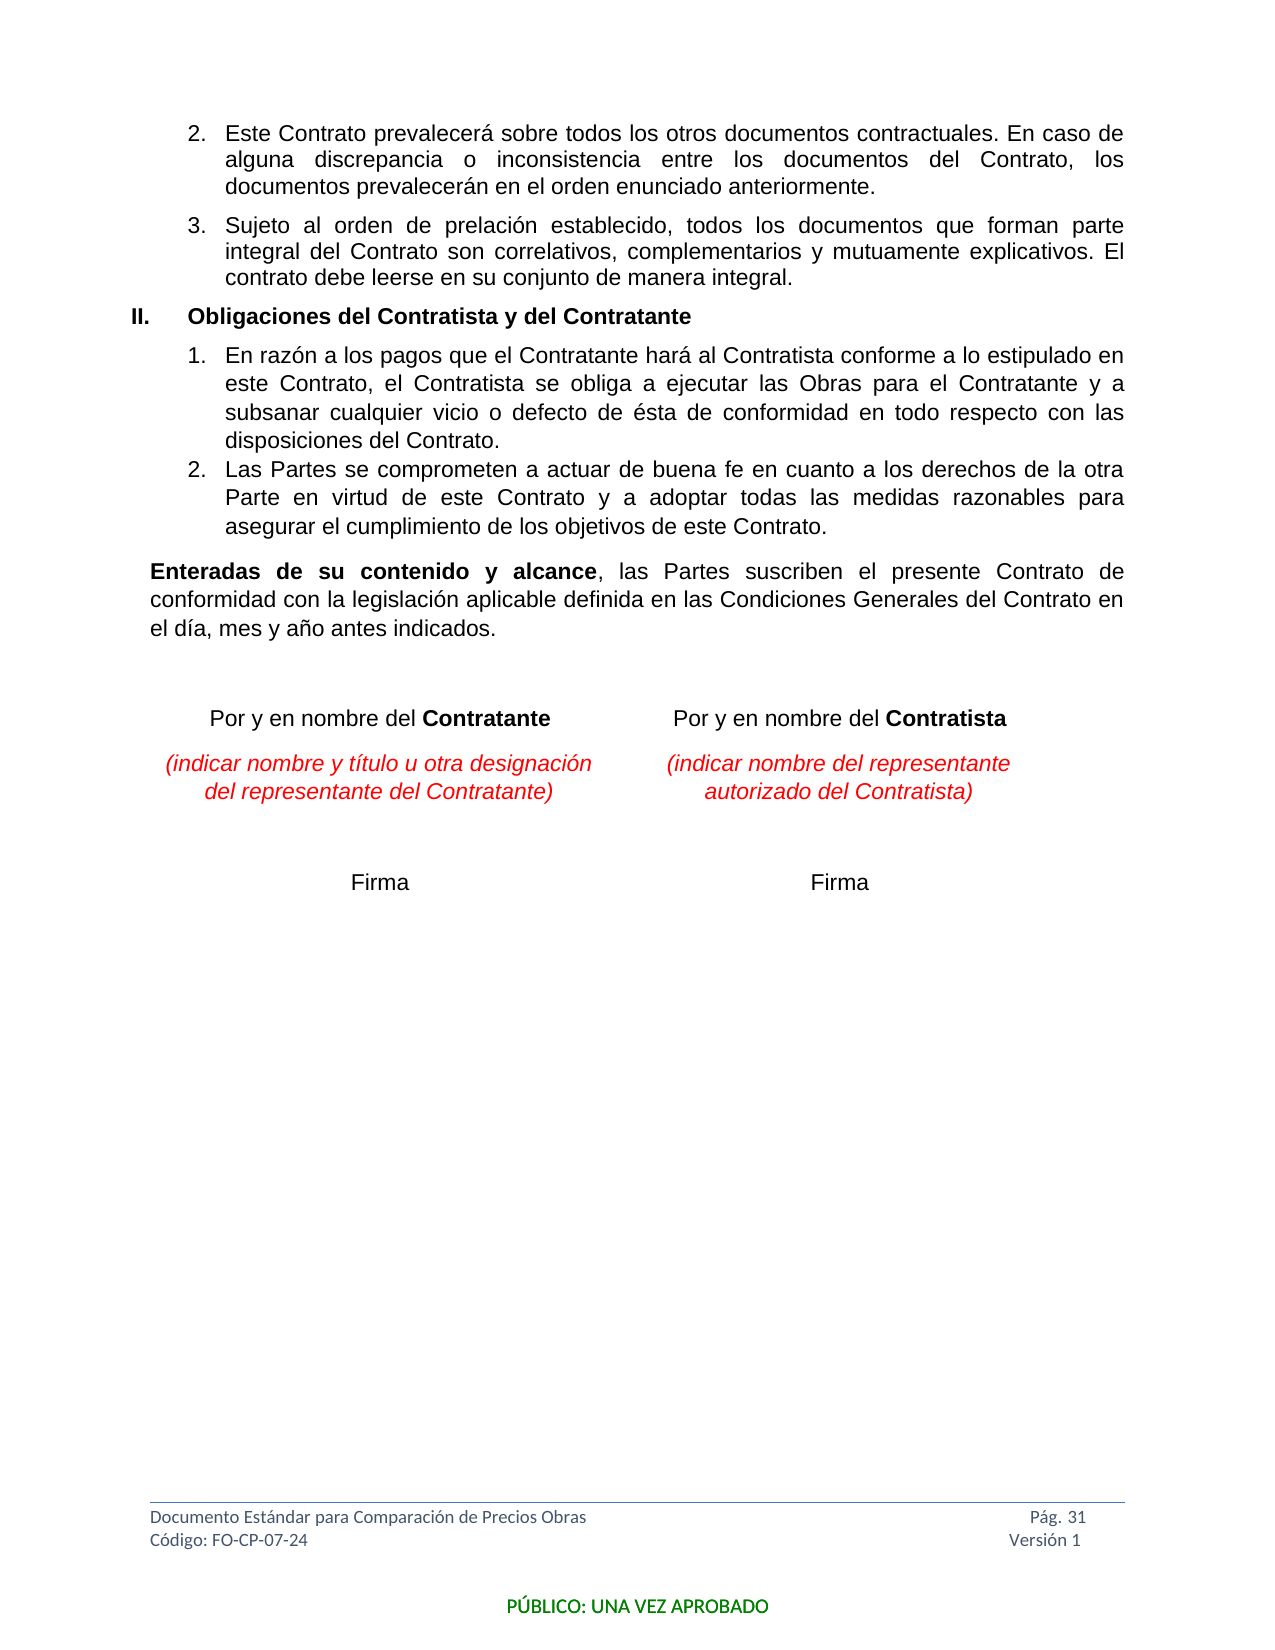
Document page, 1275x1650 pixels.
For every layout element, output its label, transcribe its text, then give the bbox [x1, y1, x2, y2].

table_header Por y en nombre del Contratante (indicar nombre y título u otra designación del representante del Contratante) [150, 705, 610, 868]
list Obligaciones del Contratista y del Contratante [150, 303, 1125, 329]
list Las Partes se comprometen a actuar de buena fe en cuanto a los derechos de la otra Parte en virtud de este Contrato y a adoptar todas las medidas razonables para asegurar el cumplimiento de los objetivos de este Contrato. [187, 456, 1125, 539]
table_header Por y en nombre del Contratista (indicar nombre del representante autorizado del Contratista) [610, 705, 1069, 868]
table_cell Firma [610, 869, 1069, 914]
text Enteradas de su contenido y alcance, las Partes suscriben el presente Contrato de conformidad con la legislación aplicable definida en las Condiciones Generales del Contrato en el día, mes y año antes indicados. [150, 558, 1125, 641]
list En razón a los pagos que el Contratante hará al Contratista conforme a lo estipulado en este Contrato, el Contratista se obliga a ejecutar las Obras para el Contratante y a subsanar cualquier vicio o defecto de ésta de conformidad en todo respecto con las disposiciones del Contrato. [187, 342, 1125, 454]
table_cell Firma [150, 869, 610, 914]
list Sujeto al orden de prelación establecido, todos los documentos que forman parte integral del Contrato son correlativos, complementarios y mutuamente explicativos. El contrato debe leerse en su conjunto de manera integral. [187, 212, 1125, 291]
list Este Contrato prevalecerá sobre todos los otros documentos contractuales. En caso de alguna discrepancia o inconsistencia entre los documentos del Contrato, los documentos prevalecerán en el orden enunciado anteriormente. [187, 120, 1125, 199]
